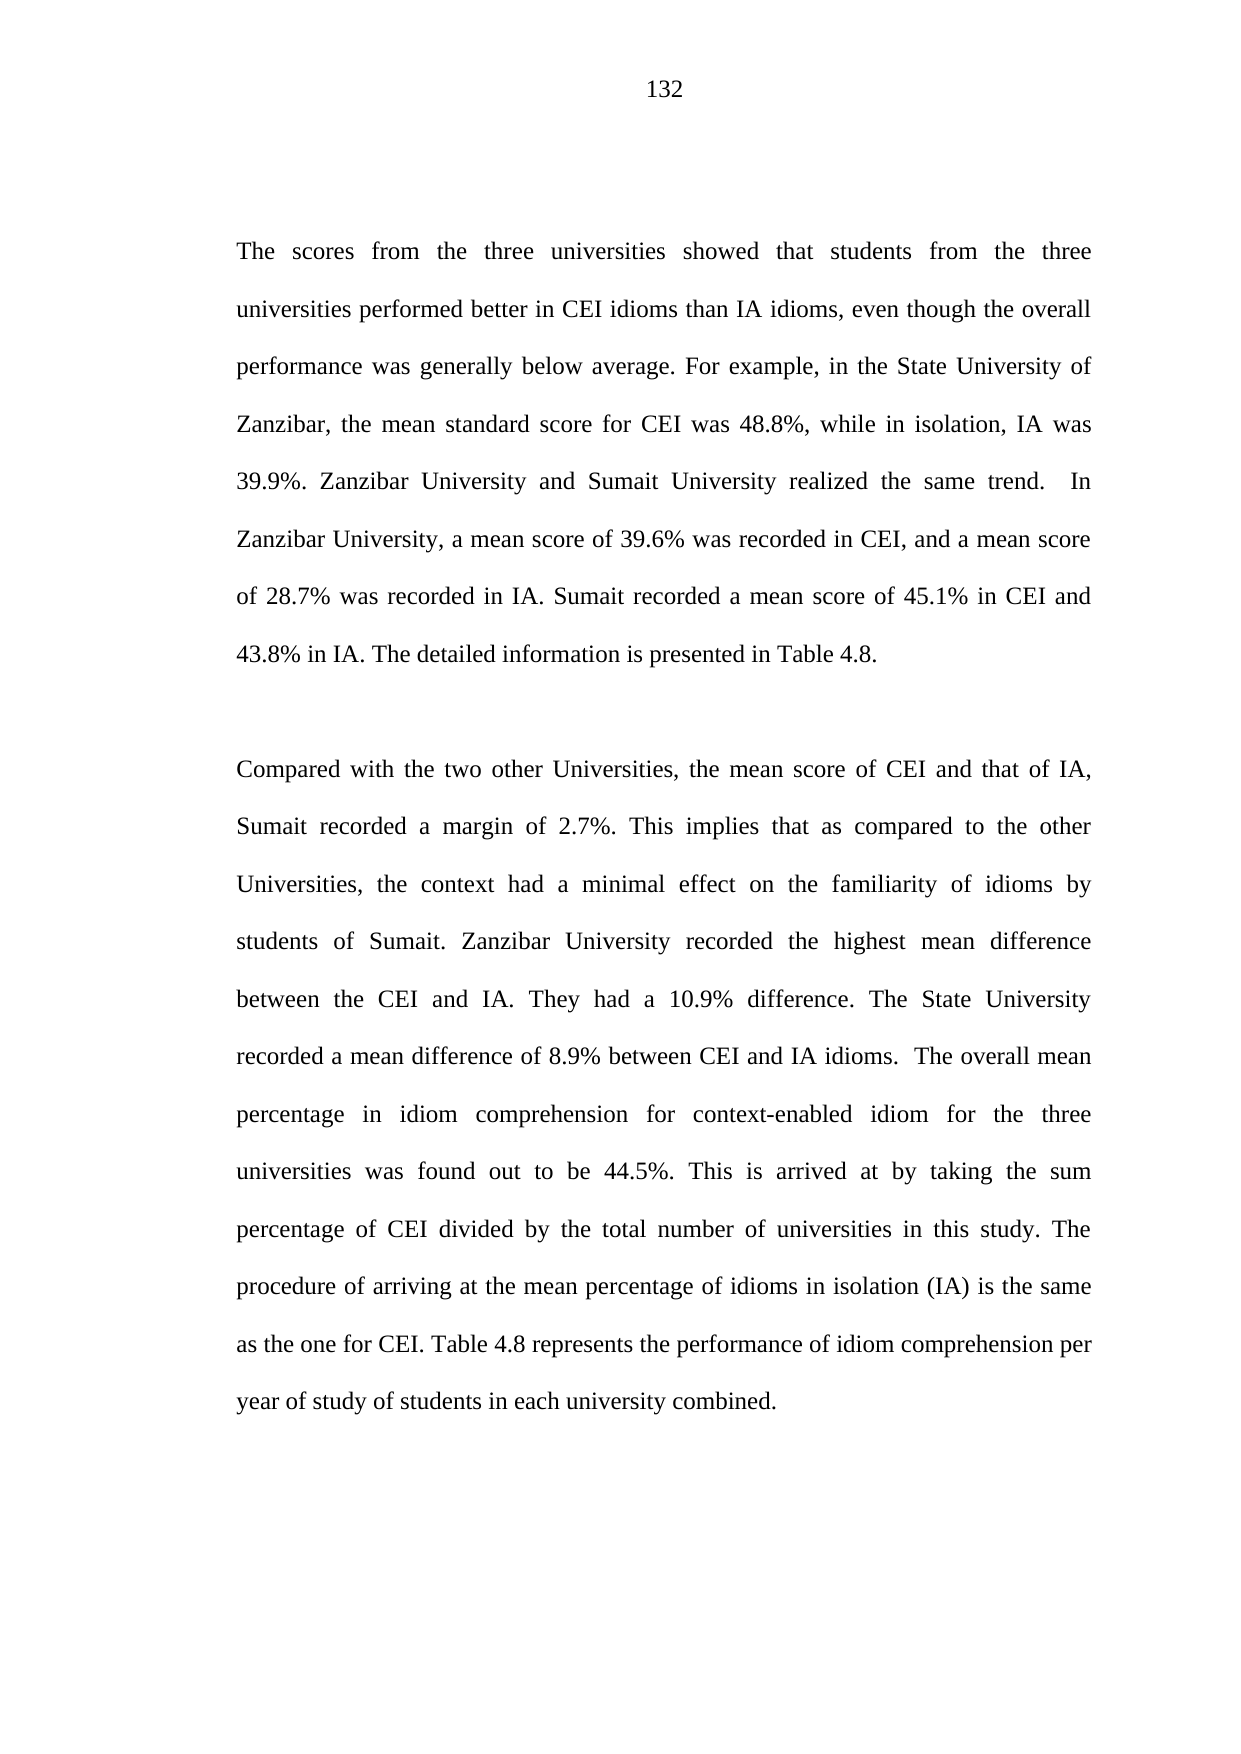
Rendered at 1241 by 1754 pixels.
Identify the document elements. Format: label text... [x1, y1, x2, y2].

text The scores from the three universities showed that students from the three universities performed better in CEI idioms than IA idioms, even though the overall performance was generally below average. For example, in the State University of Zanzibar, the mean standard score for CEI was 48.8%, while in isolation, IA was 39.9%. Zanzibar University and Sumait University realized the same trend. In Zanzibar University, a mean score of 39.6% was recorded in CEI, and a mean score of 28.7% was recorded in IA. Sumait recorded a mean score of 45.1% in CEI and 43.8% in IA. The detailed information is presented in Table 4.8. [236, 236, 1092, 667]
text Compared with the two other Universities, the mean score of CEI and that of IA, Sumait recorded a margin of 2.7%. This implies that as compared to the other Universities, the context had a minimal effect on the familiarity of idioms by students of Sumait. Zanzibar University recorded the highest mean difference between the CEI and IA. They had a 10.9% difference. The State University recorded a mean difference of 8.9% between CEI and IA idioms. The overall mean percentage in idiom comprehension for context-enabled idiom for the three universities was found out to be 44.5%. This is arrived at by taking the sum percentage of CEI divided by the total number of universities in this study. The procedure of arriving at the mean percentage of idioms in isolation (IA) is the same as the one for CEI. Table 4.8 represents the performance of idiom comprehension per year of study of students in each university combined. [236, 754, 1092, 1415]
